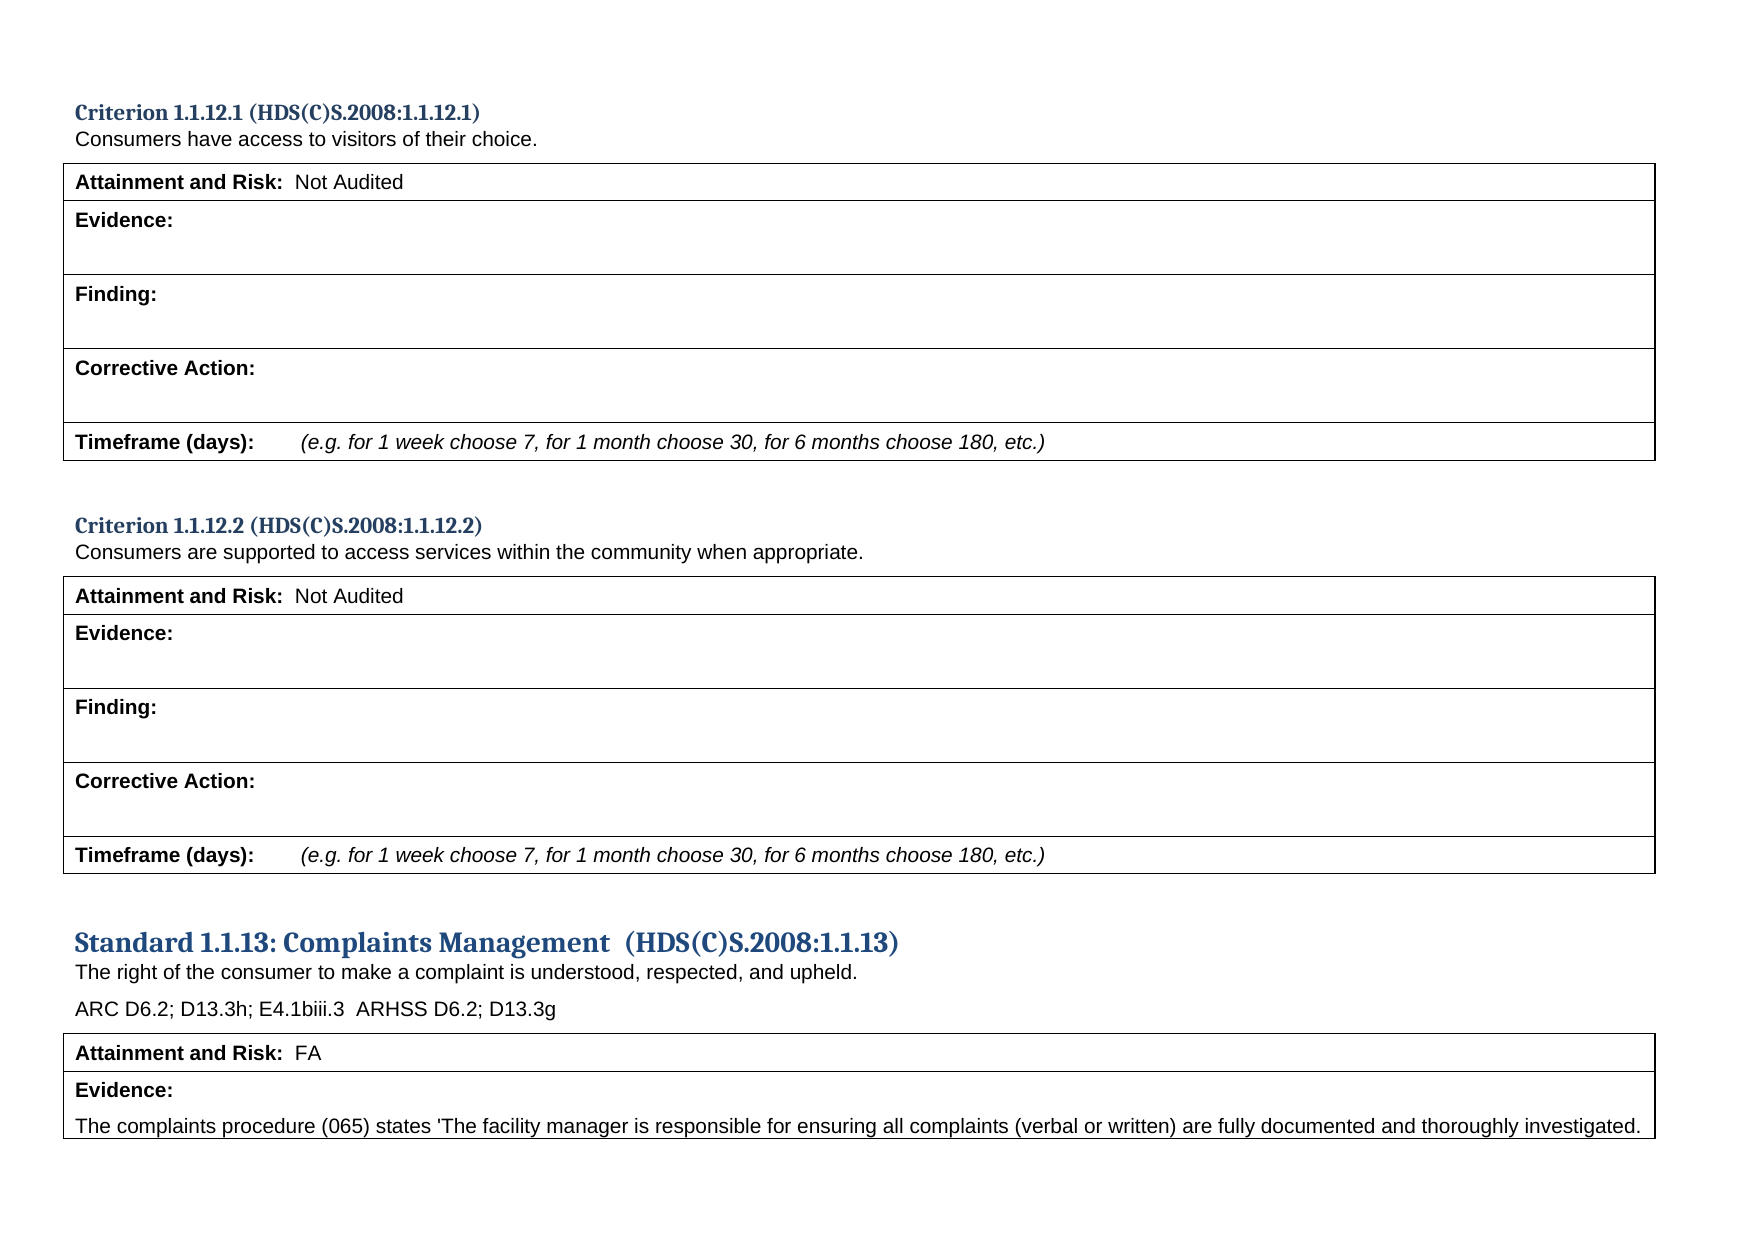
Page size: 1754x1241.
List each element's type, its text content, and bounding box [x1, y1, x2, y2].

subtitle Standard 1.1.13: Complaints Management (HDS(C)S.2008:1.1.13) [75, 927, 1679, 960]
text ARC D6.2; D13.3h; E4.1biii.3 ARHSS D6.2; D13.3g [75, 997, 1679, 1021]
table_cell Finding: [64, 689, 1654, 725]
table_cell Evidence: [64, 615, 1654, 651]
table_cell [64, 799, 1654, 836]
table_cell Timeframe (days): (e.g. for 1 week choose 7, for 1 month choose 30, for 6 months choose 180, etc.) [64, 837, 1654, 873]
table_header Attainment and Risk: FA [64, 1034, 1654, 1071]
text Consumers have access to visitors of their choice. [75, 126, 1679, 150]
table_cell Timeframe (days): (e.g. for 1 week choose 7, for 1 month choose 30, for 6 months choose 180, etc.) [64, 423, 1654, 460]
subtitle Criterion 1.1.12.2 (HDS(C)S.2008:1.1.12.2) [75, 513, 1679, 540]
table_cell [64, 386, 1654, 422]
table_cell Evidence: [64, 201, 1654, 238]
text Consumers are supported to access services within the community when appropriate. [75, 540, 1679, 564]
table_cell [64, 651, 1654, 688]
table_cell Evidence: [64, 1072, 1654, 1108]
table_cell [64, 312, 1654, 348]
subtitle Criterion 1.1.12.1 (HDS(C)S.2008:1.1.12.1) [75, 100, 1679, 126]
table_cell [64, 725, 1654, 762]
table_cell Corrective Action: [64, 349, 1654, 386]
text The right of the consumer to make a complaint is understood, respected, and upheld. [75, 960, 1679, 984]
table_cell [64, 238, 1654, 274]
table_header Attainment and Risk: Not Audited [64, 164, 1654, 200]
table_header Attainment and Risk: Not Audited [64, 577, 1654, 614]
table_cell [64, 1108, 1654, 1138]
table_cell Finding: [64, 275, 1654, 312]
table_cell Corrective Action: [64, 763, 1654, 799]
